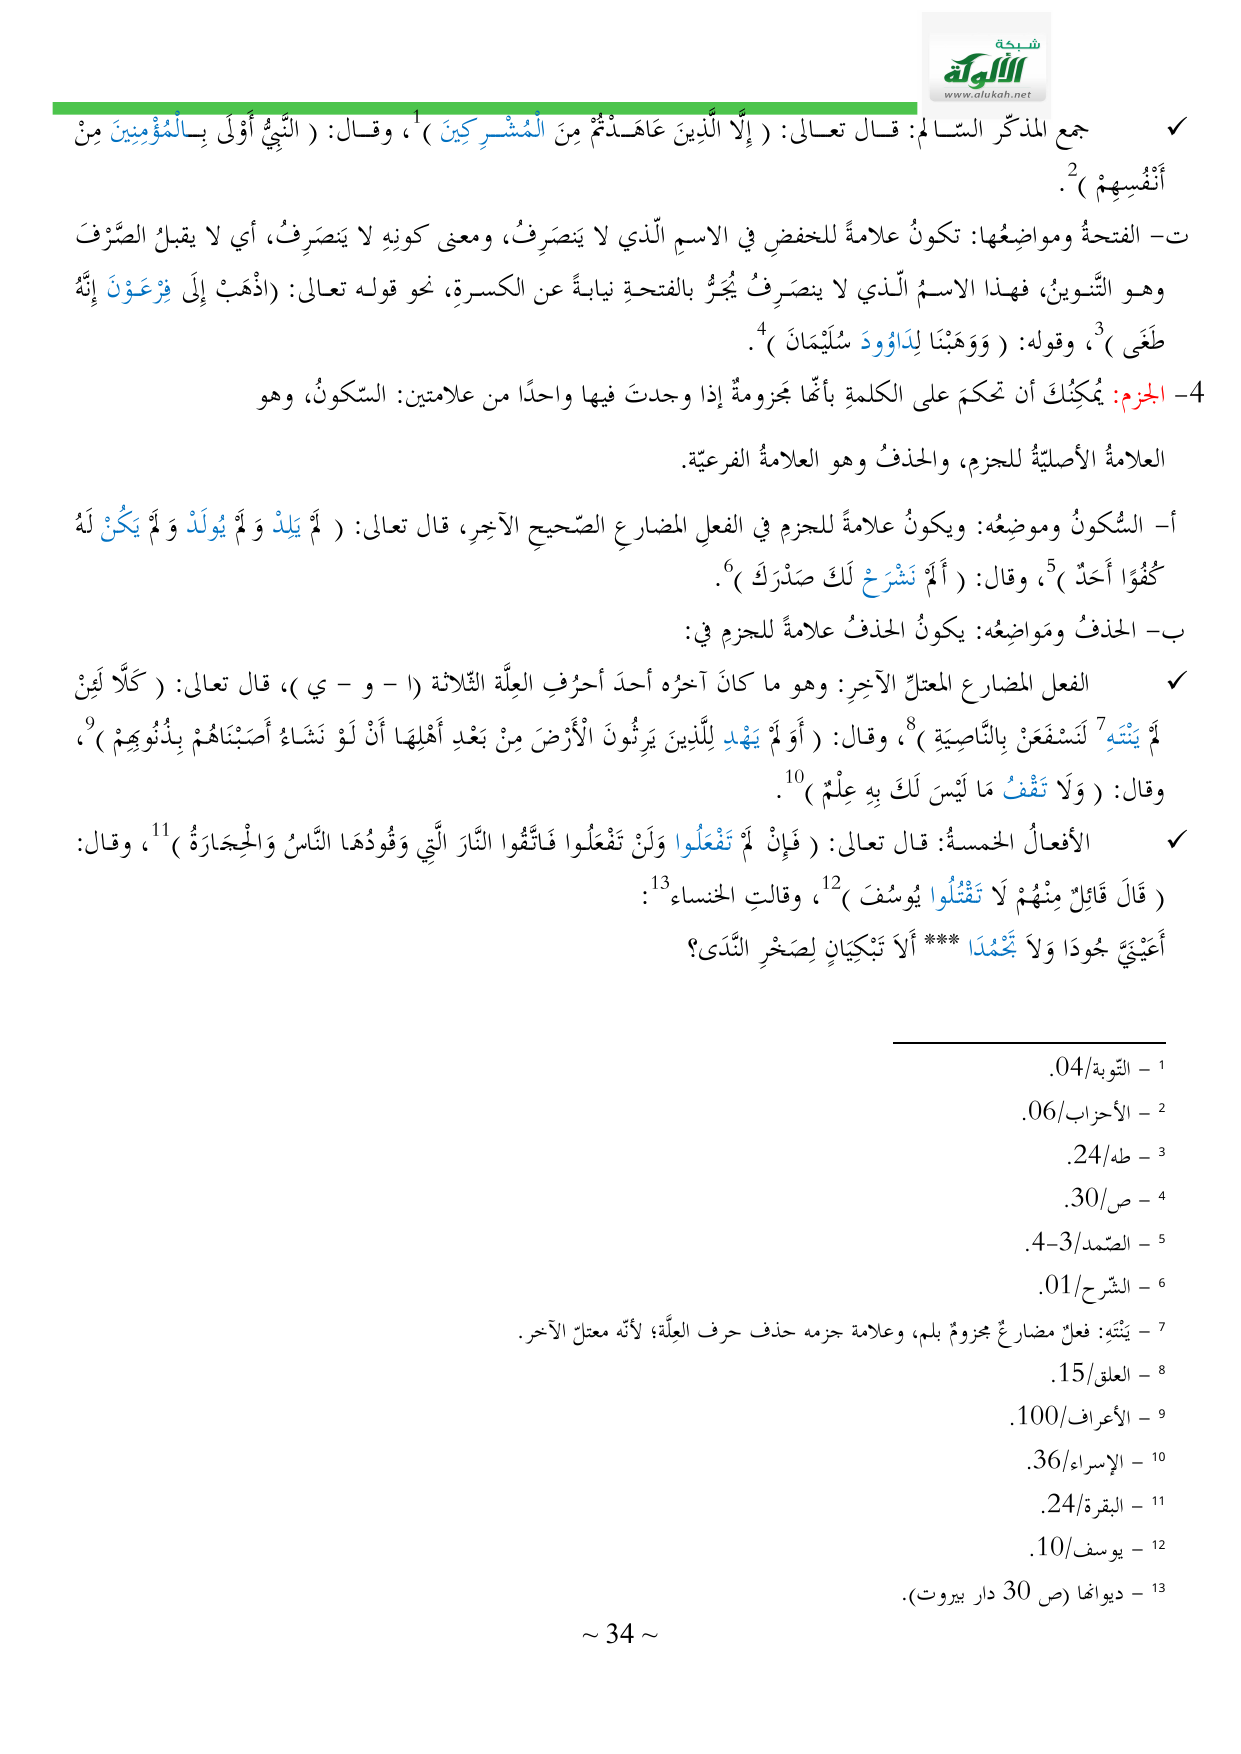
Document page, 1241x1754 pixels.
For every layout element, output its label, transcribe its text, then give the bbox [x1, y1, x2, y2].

list السُّكونُ وموضِعُه: ويكونُ علامةً للجزمِ في الفعلِ المضارعِ الصّحيحِ الآخِرِ، قال تعالى: ( لَمْ يَلِدْ وَلَمْ يُولَدْ وَلَمْ يَكُنْ لَهُ كُفُوًا أَحَدٌ )، وقال: ( أَلَمْ نَشْرَحْ لَكَ صَدْرَكَ ). [75, 500, 1165, 606]
list الحذفُ ومَواضِعُه: يكونُ الحذفُ علامةً للجزمِ في: [75, 606, 1165, 658]
list الفتحةُ ومواضِعُها: تكونُ علامةً للخفضِ في الاسمِ الّذي لا يَنصَرِفُ، ومعنى كونِهِ لا يَنصَرِفُ، أي لا يقبلُ الصَّرْفَ وهو التَّنوينُ، فهذا الاسمُ الّذي لا ينصَرِفُ يُجَرُّ بالفتحةِ نيابةً عن الكسرةِ، نحو قوله تعالى: (اذْهَبْ إِلَى فِرْعَوْنَ إِنَّهُ طَغَى )، وقوله: ( وَوَهَبْنَا لِدَاوُودَ سُلَيْمَانَ ). [75, 210, 1165, 369]
list الجزم: يُمكِنُكَ أن تحكمَ على الكلمةِ بأنّها مَجزومةٌ إذا وجدتَ فيها واحدًا من علامتين: السّكونُ، وهو [75, 369, 1165, 422]
list الأفعالُ الخمسةُ: قال تعالى: ( فَإِنْ لَمْ تَفْعَلُوا وَلَنْ تَفْعَلُوا فَاتَّقُوا النَّارَ الَّتِي وَقُودُهَا النَّاسُ وَالْحِجَارَةُ )، وقال: ( قَالَ قَائِلٌ مِنْهُمْ لَا تَقْتُلُوا يُوسُفَ )، وقالتِ الخنساء: [75, 817, 1165, 923]
list الفعل المضارع المعتلِّ الآخِرِ: وهو ما كانَ آخرُه أحدَ أحرُفِ العِلَّة الثّلاثة (ا - و - ي )، قال تعالى: ( كَلَّا لَئِنْ لَمْ يَنْتَهِ لَنَسْفَعَنْ بِالنَّاصِيَةِ )، وقال: ( أَوَلَمْ يَهْدِ لِلَّذِينَ يَرِثُونَ الْأَرْضَ مِنْ بَعْدِ أَهْلِهَا أَنْ لَوْ نَشَاءُ أَصَبْنَاهُمْ بِذُنُوبِهِمْ )، وقال: ( وَلَا تَقْفُ مَا لَيْسَ لَكَ بِهِ عِلْمٌ ). [75, 658, 1165, 817]
list أَعَيْنَيَّ جُودَا وَلاَ تَجْمُدَا *** أَلاَ تَبْكِيَانِِ لِصَخْرِ النَّدَى؟ [75, 923, 1165, 976]
list جمع المذكّر السّالم: قال تعالى: ( إِلَّا الَّذِينَ عَاهَدْتُمْ مِنَ الْمُشْرِكِينَ )، وقال: ( النَّبِيُّ أَوْلَى بِالْمُؤْمِنِينَ مِنْ أَنْفُسِهِمْ ). [75, 104, 1165, 210]
text العلامةُ الأصليّةُ للجزمِ، والحذفُ وهو العلامةُ الفرعيّة. [75, 434, 1165, 487]
